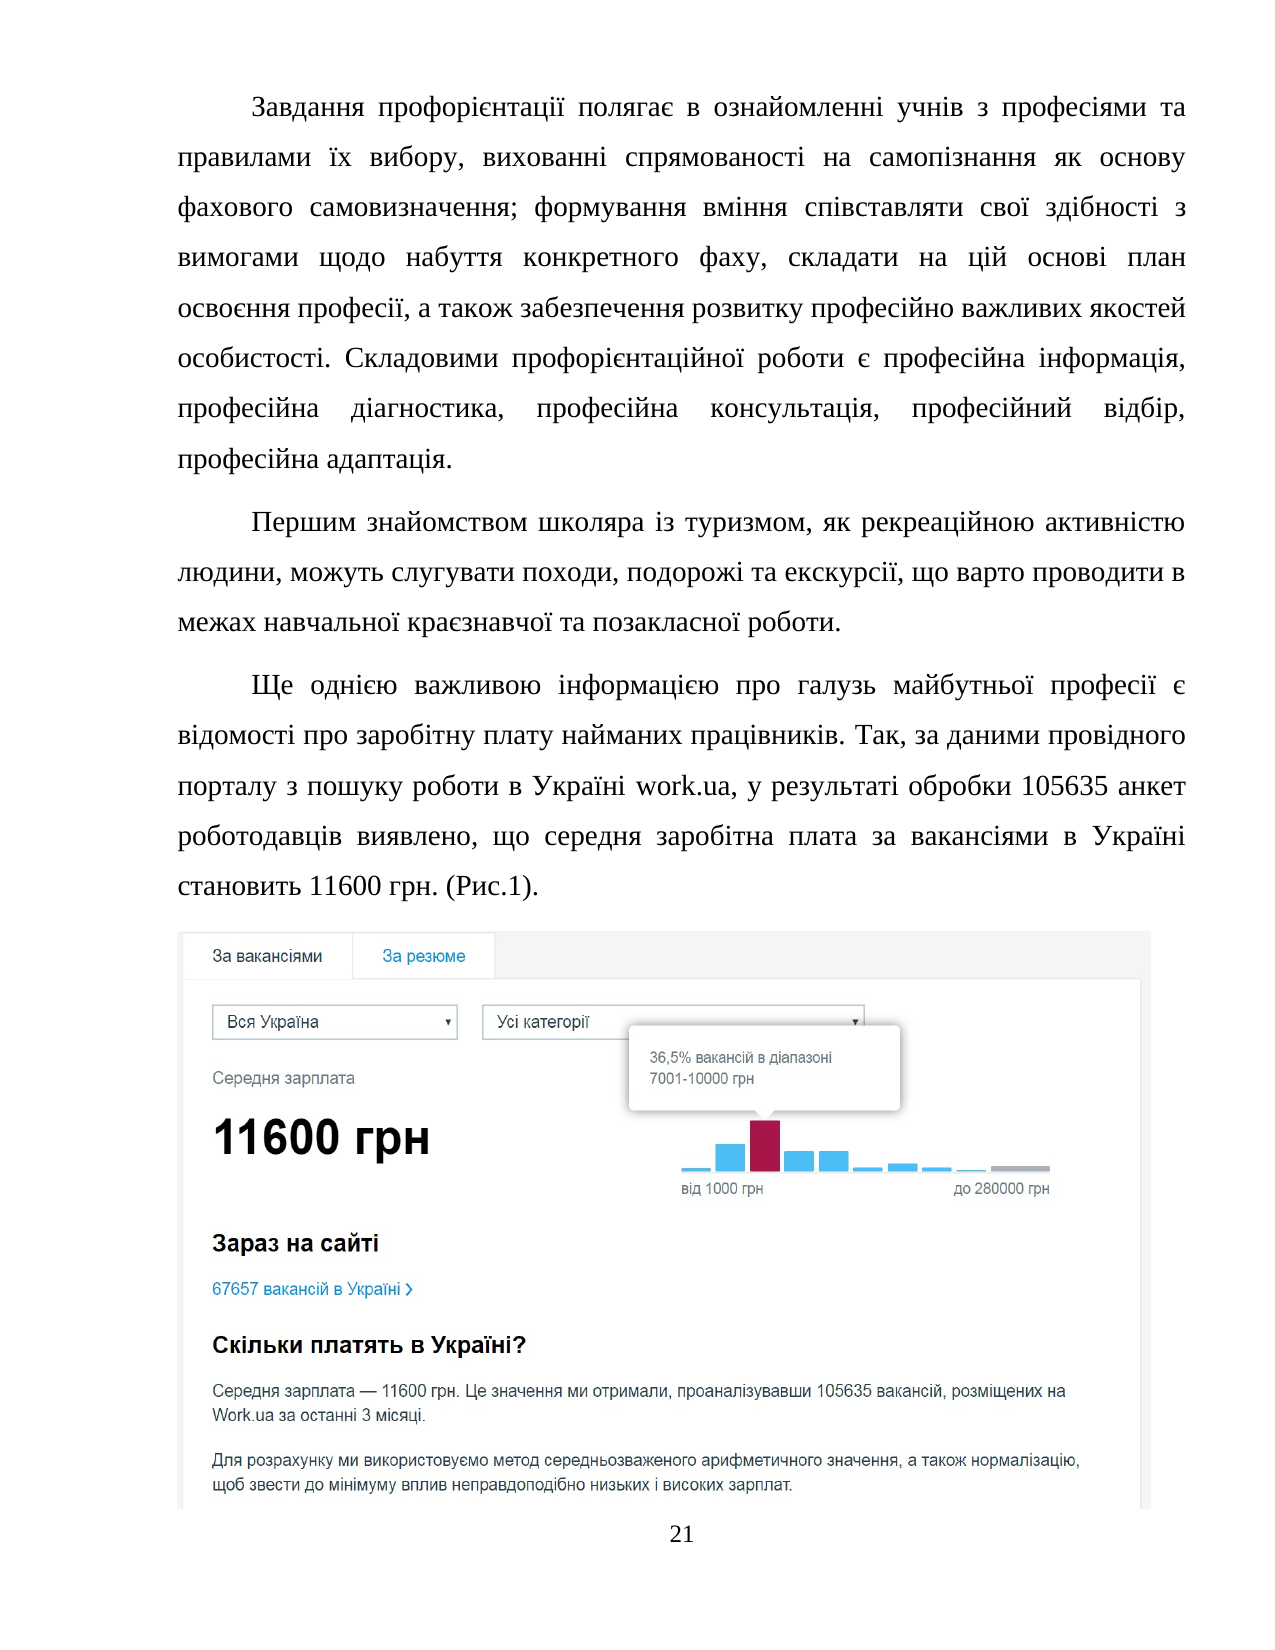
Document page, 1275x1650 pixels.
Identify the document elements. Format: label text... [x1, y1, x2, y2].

text Ще однією важливою інформацією про галузь майбутньої професії є відомості про заробітну плату найманих працівників. Так, за даними провідного порталу з пошуку роботи в Україні work.ua, у результаті обробки 105635 анкет роботодавців виявлено, що середня заробітна плата за вакансіями в Україні становить 11600 грн. (Рис.1). [177, 667, 1186, 902]
text Першим знайомством школяра із туризмом, як рекреаційною активністю людини, можуть слугувати походи, подорожі та екскурсії, що варто проводити в межах навчальної краєзнавчої та позакласної роботи. [177, 504, 1186, 638]
picture [177, 931, 1151, 1509]
text Завдання профорієнтації полягає в ознайомленні учнів з професіями та правилами їх вибору, вихованні спрямованості на самопізнання як основу фахового самовизначення; формування вміння співставляти свої здібності з вимогами щодо набуття конкретного фаху, складати на цій основі план освоєння професії, а також забезпечення розвитку професійно важливих якостей особистості. Складовими профорієнтаційної роботи є професійна інформація, професійна діагностика, професійна консультація, професійний відбір, професійна адаптація. [177, 89, 1186, 474]
